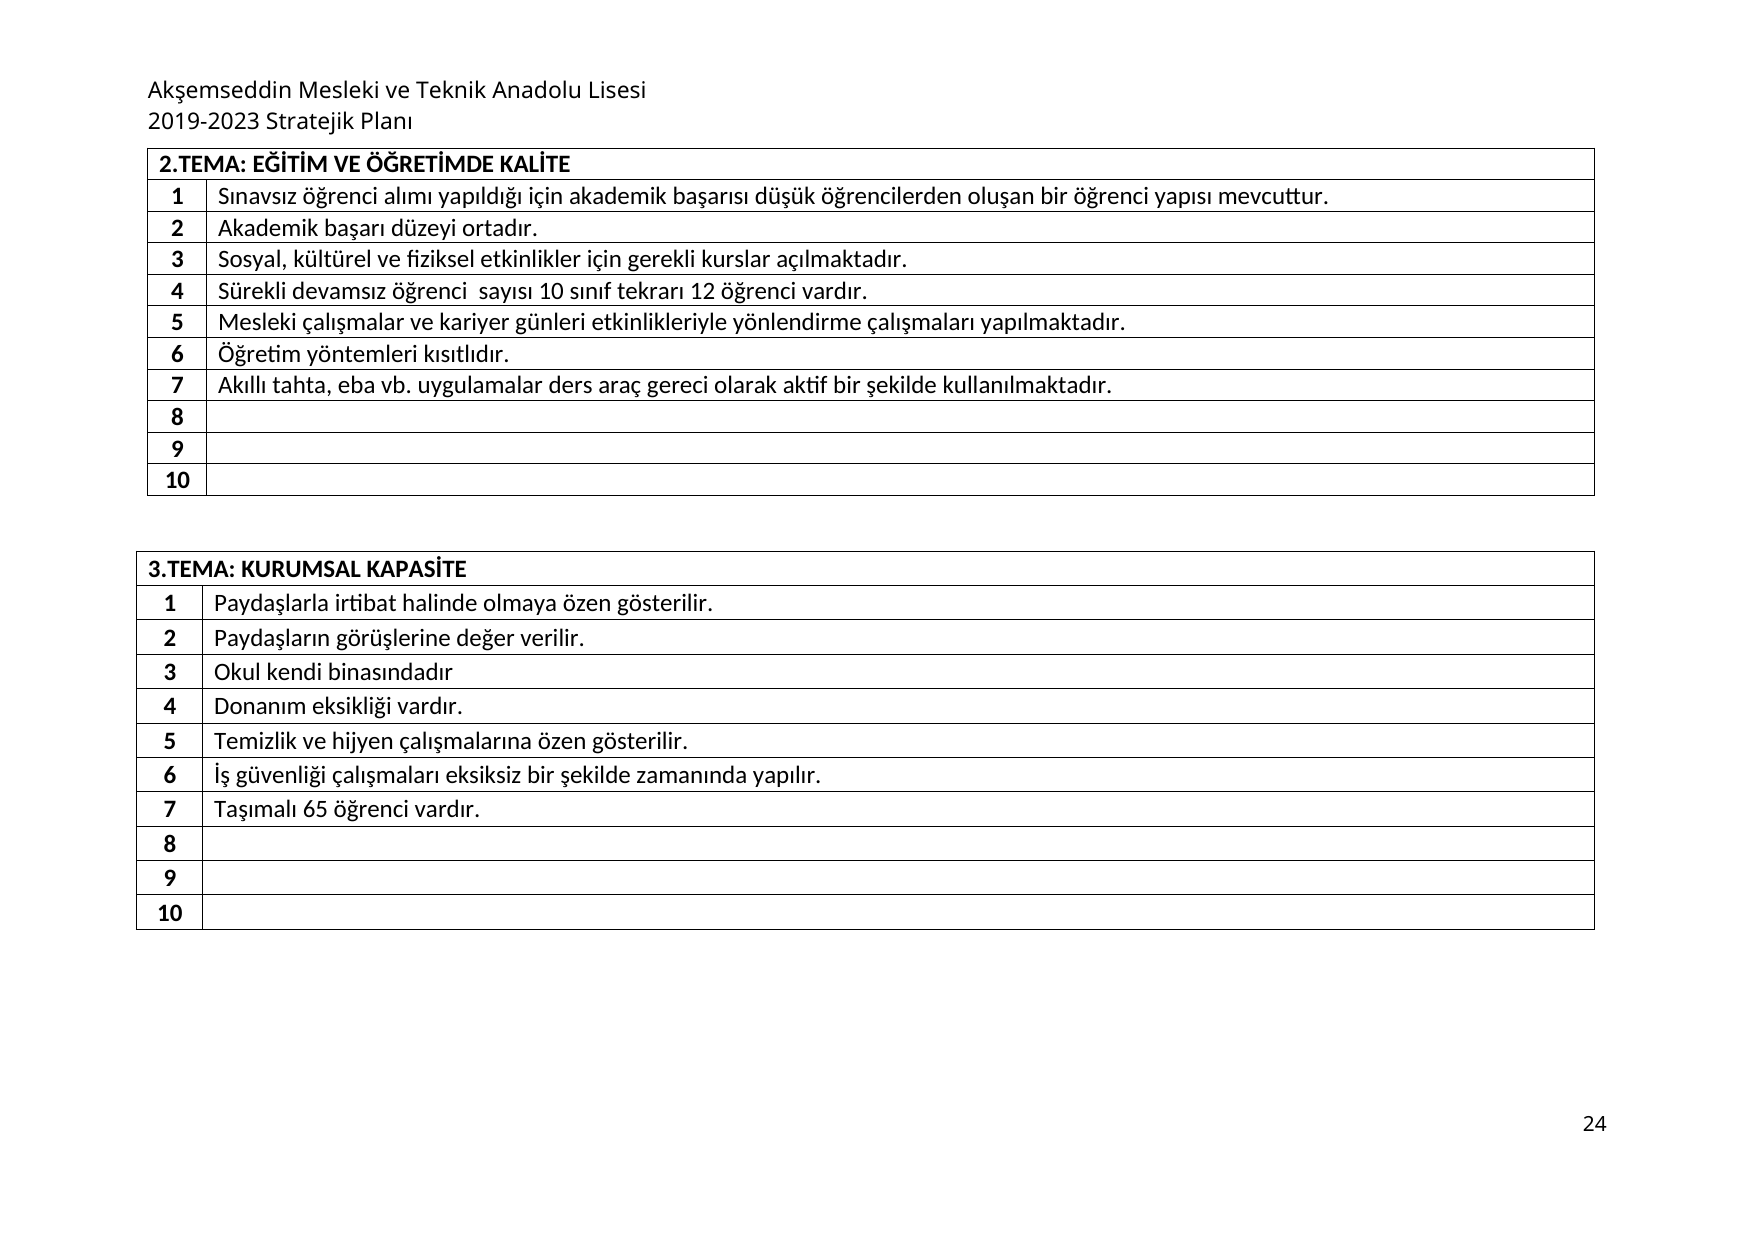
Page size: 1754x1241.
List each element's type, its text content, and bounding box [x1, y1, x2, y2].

table_cell [203, 861, 1594, 894]
table_cell 1 [137, 586, 202, 619]
table_cell [207, 464, 1594, 495]
table_cell 5 [137, 724, 202, 757]
table_cell [203, 827, 1594, 860]
table_cell 7 [137, 792, 202, 826]
table_cell Paydaşlarla irtibat halinde olmaya özen gösterilir. [203, 586, 1594, 619]
table_cell Sosyal, kültürel ve fiziksel etkinlikler için gerekli kurslar açılmaktadır. [207, 243, 1594, 274]
table_header 3.TEMA: KURUMSAL KAPASİTE [137, 552, 1594, 585]
table_cell 10 [137, 895, 202, 929]
table_cell 9 [148, 433, 206, 463]
table_cell 4 [137, 689, 202, 722]
table_cell 3 [148, 243, 206, 274]
table_cell Okul kendi binasındadır [203, 655, 1594, 688]
table_cell Donanım eksikliği vardır. [203, 689, 1594, 722]
table_cell 2 [137, 620, 202, 654]
table_cell Mesleki çalışmalar ve kariyer günleri etkinlikleriyle yönlendirme çalışmaları yapılmaktadır. [207, 306, 1594, 337]
table_cell 10 [148, 464, 206, 495]
table_cell Öğretim yöntemleri kısıtlıdır. [207, 338, 1594, 368]
table_cell 5 [148, 306, 206, 337]
table_cell Paydaşların görüşlerine değer verilir. [203, 620, 1594, 654]
table_cell Sınavsız öğrenci alımı yapıldığı için akademik başarısı düşük öğrencilerden oluşan bir öğrenci yapısı mevcuttur. [207, 180, 1594, 211]
table_cell 8 [148, 401, 206, 432]
table_cell 3 [137, 655, 202, 688]
table_cell Temizlik ve hijyen çalışmalarına özen gösterilir. [203, 724, 1594, 757]
table_cell 9 [137, 861, 202, 894]
table_cell Taşımalı 65 öğrenci vardır. [203, 792, 1594, 826]
table_cell 1 [148, 180, 206, 211]
table_cell [203, 895, 1594, 929]
table_cell [207, 433, 1594, 463]
table_cell 6 [148, 338, 206, 368]
table_cell 2 [148, 212, 206, 242]
table_cell Sürekli devamsız öğrenci sayısı 10 sınıf tekrarı 12 öğrenci vardır. [207, 275, 1594, 305]
table_cell Akademik başarı düzeyi ortadır. [207, 212, 1594, 242]
table_cell 4 [148, 275, 206, 305]
table_cell 8 [137, 827, 202, 860]
table_cell Akıllı tahta, eba vb. uygulamalar ders araç gereci olarak aktif bir şekilde kullanılmaktadır. [207, 370, 1594, 400]
table_cell [207, 401, 1594, 432]
table_header 2.TEMA: EĞİTİM VE ÖĞRETİMDE KALİTE [148, 149, 1594, 179]
table_cell 6 [137, 758, 202, 791]
table_cell İş güvenliği çalışmaları eksiksiz bir şekilde zamanında yapılır. [203, 758, 1594, 791]
table_cell 7 [148, 370, 206, 400]
